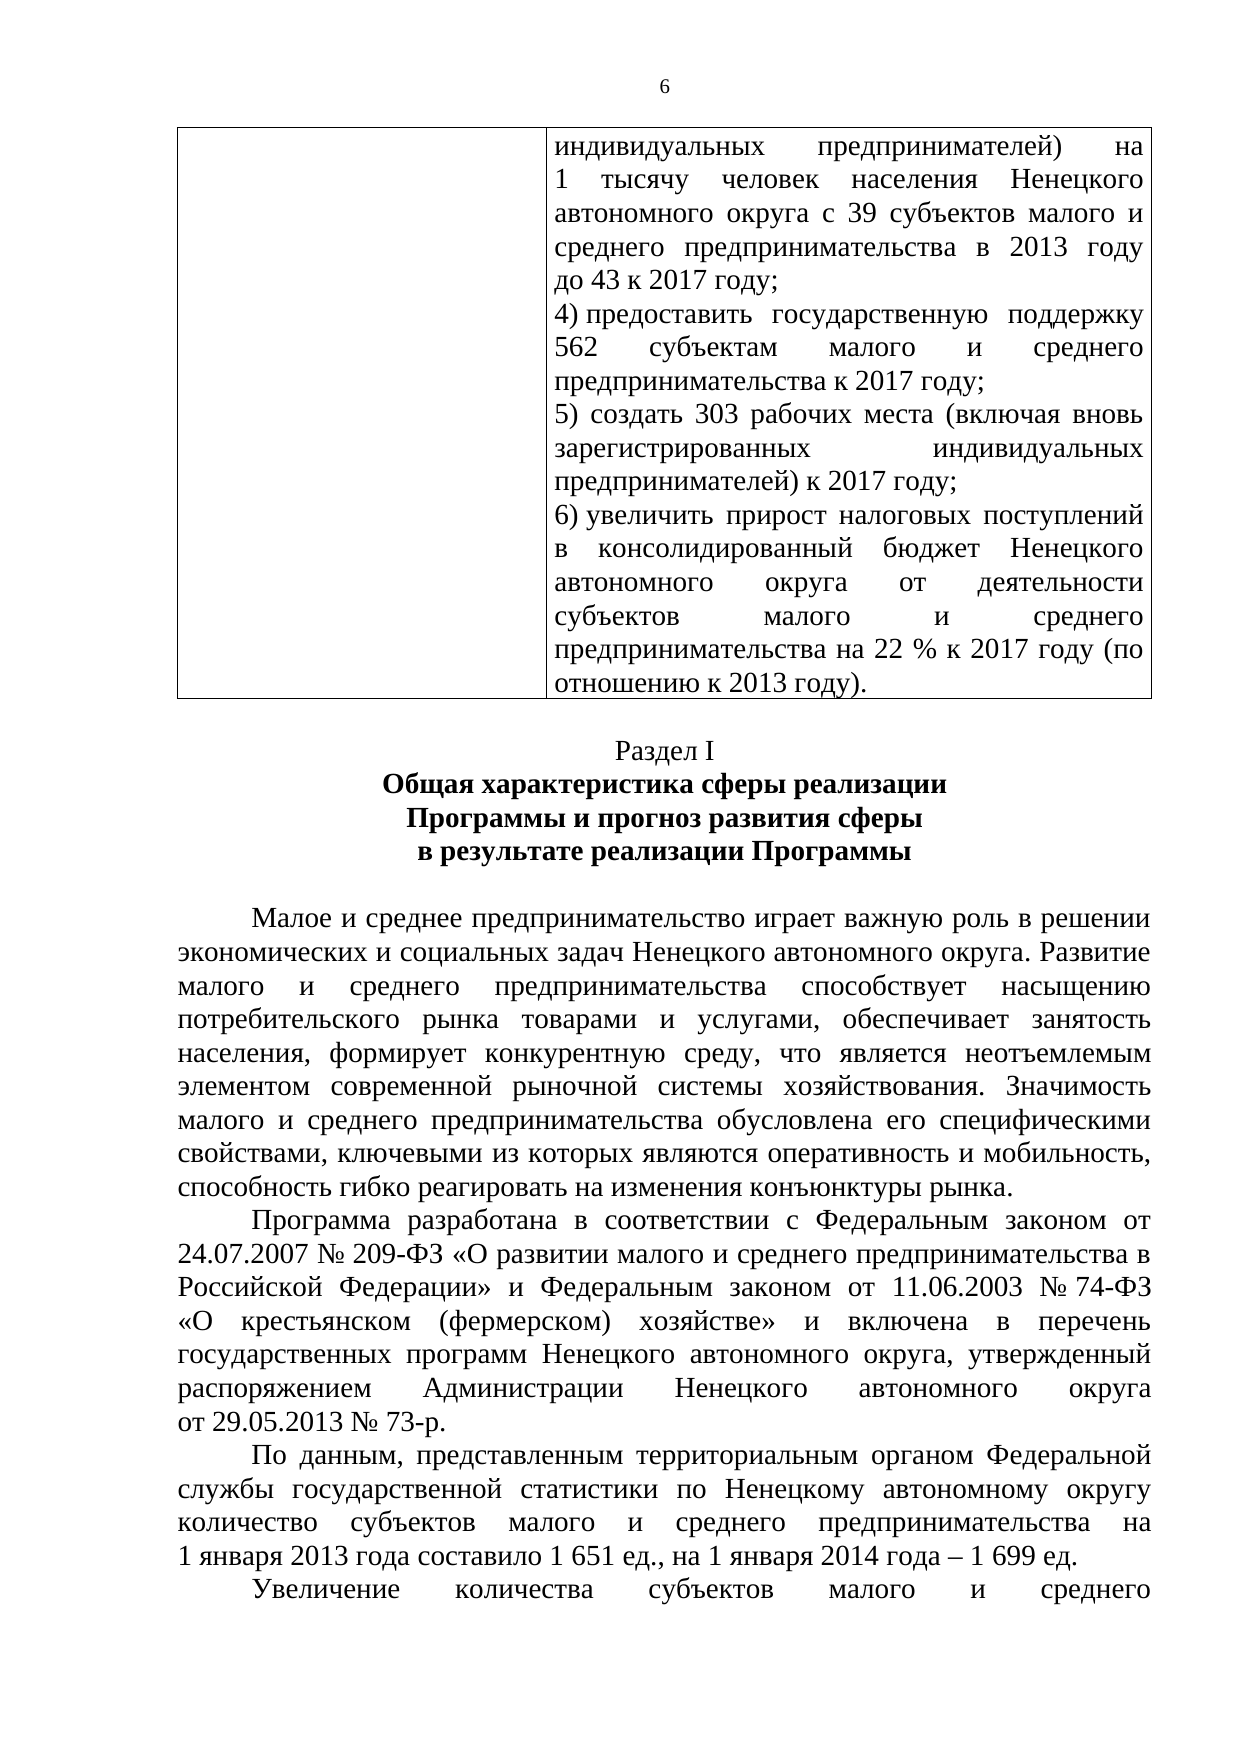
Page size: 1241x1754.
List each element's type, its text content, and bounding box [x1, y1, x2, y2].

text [177, 1571, 1152, 1605]
text Программы и прогноз развития сферы [177, 800, 1152, 833]
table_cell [178, 128, 546, 698]
text Малое и среднее предпринимательство играет важную роль в решении экономических и социальных задач Ненецкого автономного округа. Развитие малого и среднего предпринимательства способствует насыщению потребительского рынка товарами и услугами, обеспечивает занятость населения, формирует конкурентную среду, что является неотъемлемым элементом современной рыночной системы хозяйствования. Значимость малого и среднего предпринимательства обусловлена его специфическими свойствами, ключевыми из которых являются оперативность и мобильность, способность гибко реагировать на изменения конъюнктуры рынка. [177, 901, 1152, 1202]
text в результате реализации Программы [177, 833, 1152, 867]
text Программа разработана в соответствии с Федеральным законом от 24.07.2007 № 209-ФЗ «О развитии малого и среднего предпринимательства в Российской Федерации» и Федеральным законом от 11.06.2003 № 74-ФЗ «О крестьянском (фермерском) хозяйстве» и включена в перечень государственных программ Ненецкого автономного округа, утвержденный распоряжением Администрации Ненецкого автономного округа от 29.05.2013 № 73-р. [177, 1202, 1152, 1437]
text По данным, представленным территориальным органом Федеральной службы государственной статистики по Ненецкому автономному округу количество субъектов малого и среднего предпринимательства на 1 января 2013 года составило 1 651 ед., на 1 января 2014 года – 1 699 ед. [177, 1437, 1152, 1571]
text Общая характеристика сферы реализации [177, 766, 1152, 800]
text Раздел I [177, 733, 1152, 766]
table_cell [547, 128, 1151, 698]
